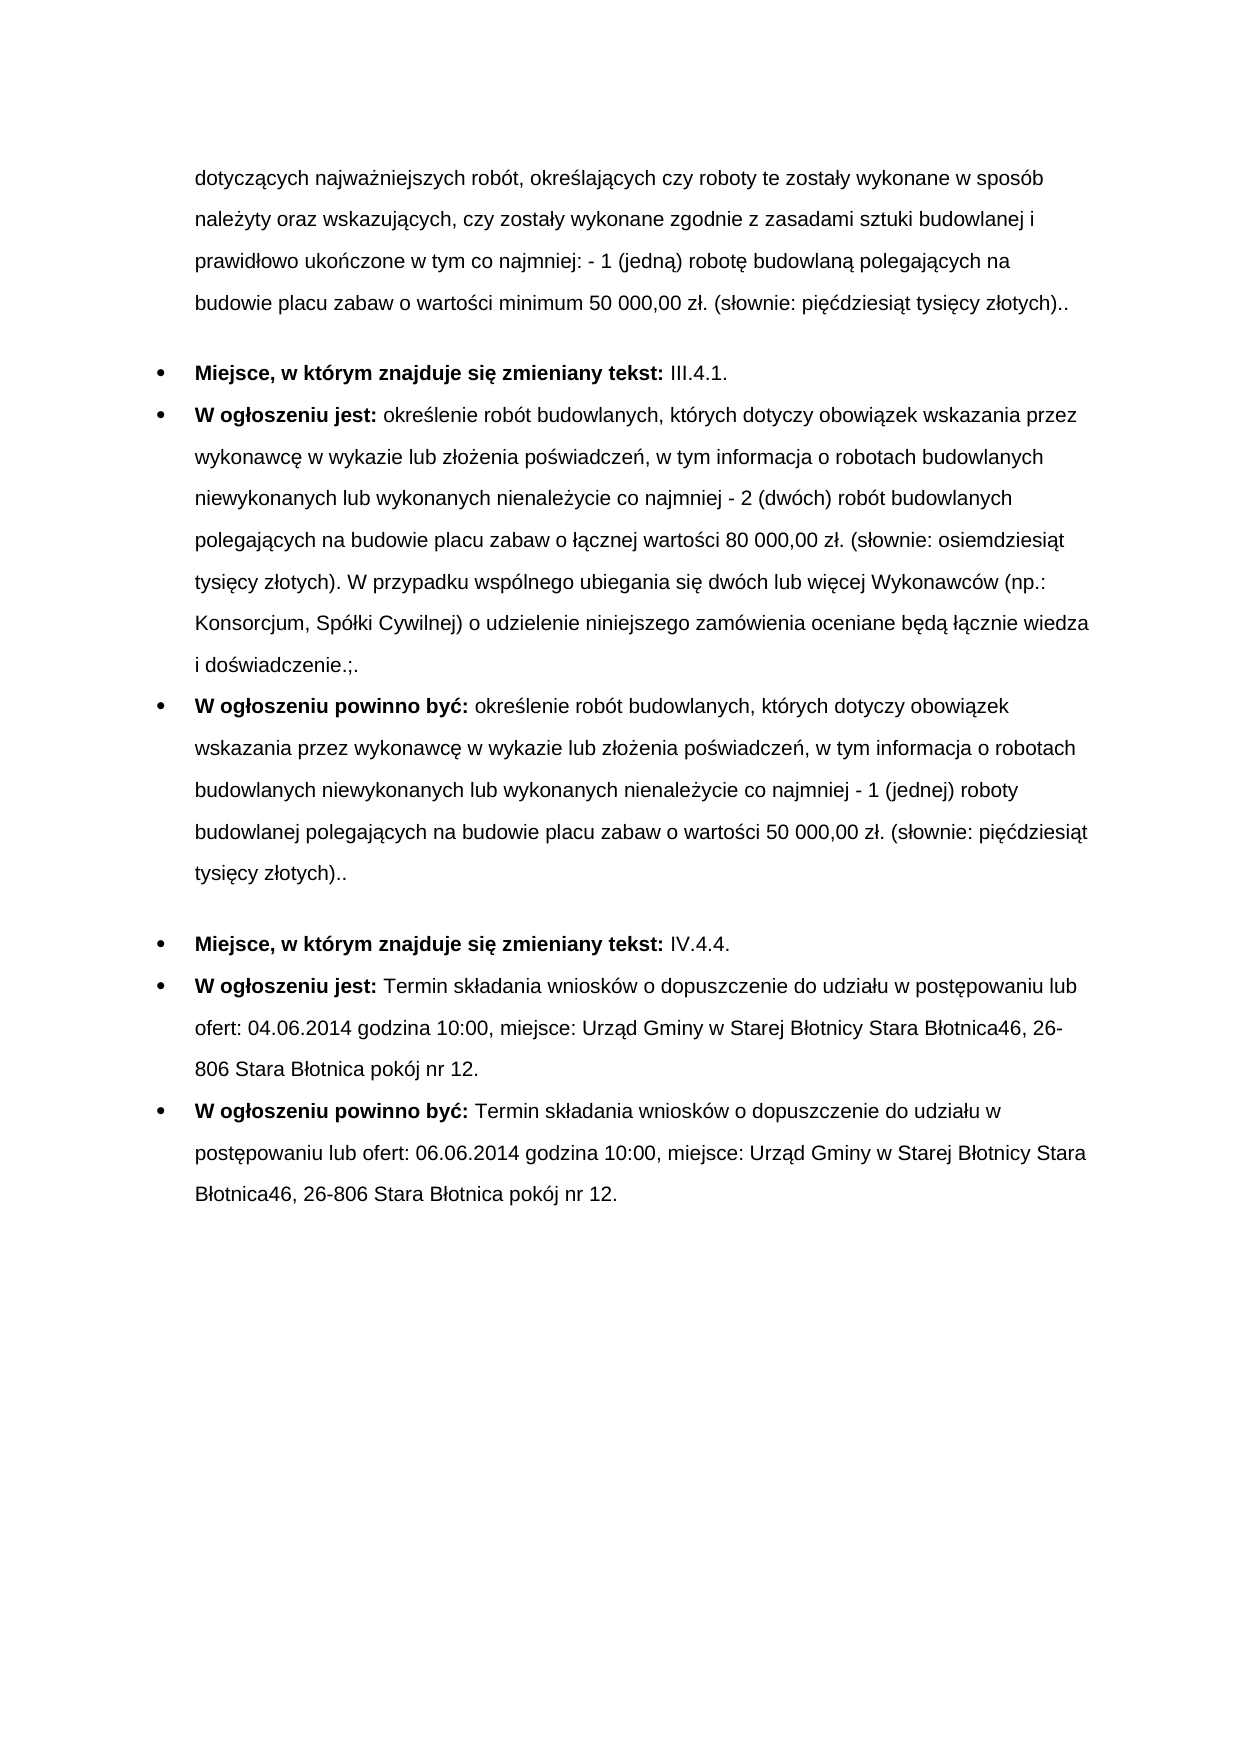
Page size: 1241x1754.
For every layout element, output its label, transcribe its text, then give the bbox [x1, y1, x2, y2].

list W ogłoszeniu jest: Termin składania wniosków o dopuszczenie do udziału w postępowaniu lub ofert: 04.06.2014 godzina 10:00, miejsce: Urząd Gminy w Starej Błotnicy Stara Błotnica46, 26-806 Stara Błotnica pokój nr 12. [157, 956, 1093, 1081]
list Miejsce, w którym znajduje się zmieniany tekst: IV.4.4. [157, 914, 1093, 956]
list W ogłoszeniu jest: określenie robót budowlanych, których dotyczy obowiązek wskazania przez wykonawcę w wykazie lub złożenia poświadczeń, w tym informacja o robotach budowlanych niewykonanych lub wykonanych nienależycie co najmniej - 2 (dwóch) robót budowlanych polegających na budowie placu zabaw o łącznej wartości 80 000,00 zł. (słownie: osiemdziesiąt tysięcy złotych). W przypadku wspólnego ubiegania się dwóch lub więcej Wykonawców (np.: Konsorcjum, Spółki Cywilnej) o udzielenie niniejszego zamówienia oceniane będą łącznie wiedza i doświadczenie.;. [157, 385, 1093, 677]
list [157, 148, 1093, 314]
list W ogłoszeniu powinno być: określenie robót budowlanych, których dotyczy obowiązek wskazania przez wykonawcę w wykazie lub złożenia poświadczeń, w tym informacja o robotach budowlanych niewykonanych lub wykonanych nienależycie co najmniej - 1 (jednej) roboty budowlanej polegających na budowie placu zabaw o wartości 50 000,00 zł. (słownie: pięćdziesiąt tysięcy złotych).. [157, 677, 1093, 885]
list W ogłoszeniu powinno być: Termin składania wniosków o dopuszczenie do udziału w postępowaniu lub ofert: 06.06.2014 godzina 10:00, miejsce: Urząd Gminy w Starej Błotnicy Stara Błotnica46, 26-806 Stara Błotnica pokój nr 12. [157, 1081, 1093, 1206]
list Miejsce, w którym znajduje się zmieniany tekst: III.4.1. [157, 343, 1093, 385]
